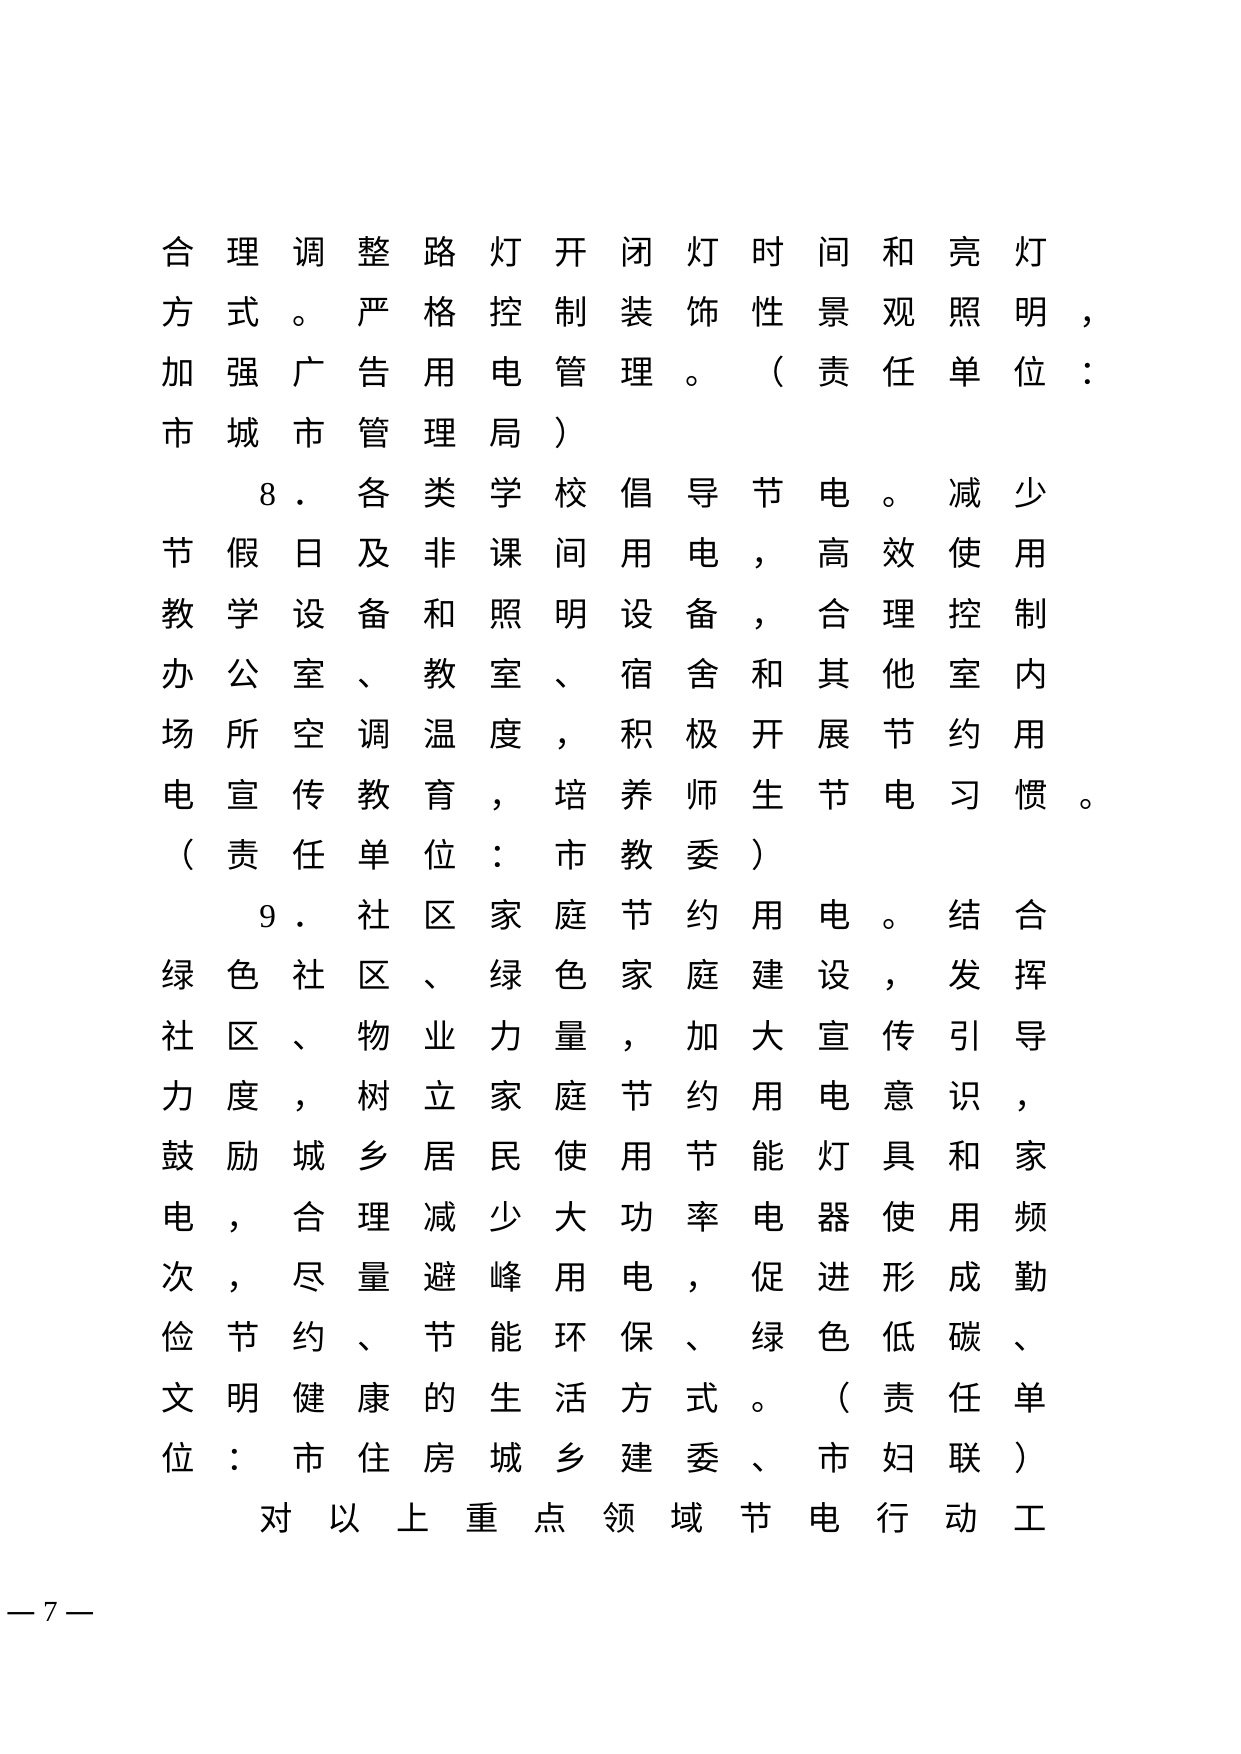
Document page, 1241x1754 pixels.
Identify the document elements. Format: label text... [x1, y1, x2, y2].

text 9．社区家庭节约用电。结合绿色社区、绿色家庭建设，发挥社区、物业力量，加大宣传引导力度，树立家庭节约用电意识，鼓励城乡居民使用节能灯具和家电，合理减少大功率电器使用频次，尽量避峰用电，促进形成勤俭节约、节能环保、绿色低碳、文明健康的生活方式。（责任单位：市住房城乡建委、市妇联） [161, 883, 1079, 1486]
list 8．各类学校倡导节电。减少节假日及非课间用电，高效使用教学设备和照明设备，合理控制办公室、教室、宿舍和其他室内场所空调温度，积极开展节约用电宣传教育，培养师生节电习惯。（责任单位：市教委） [161, 461, 1079, 883]
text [161, 219, 1079, 461]
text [161, 1486, 1079, 1546]
